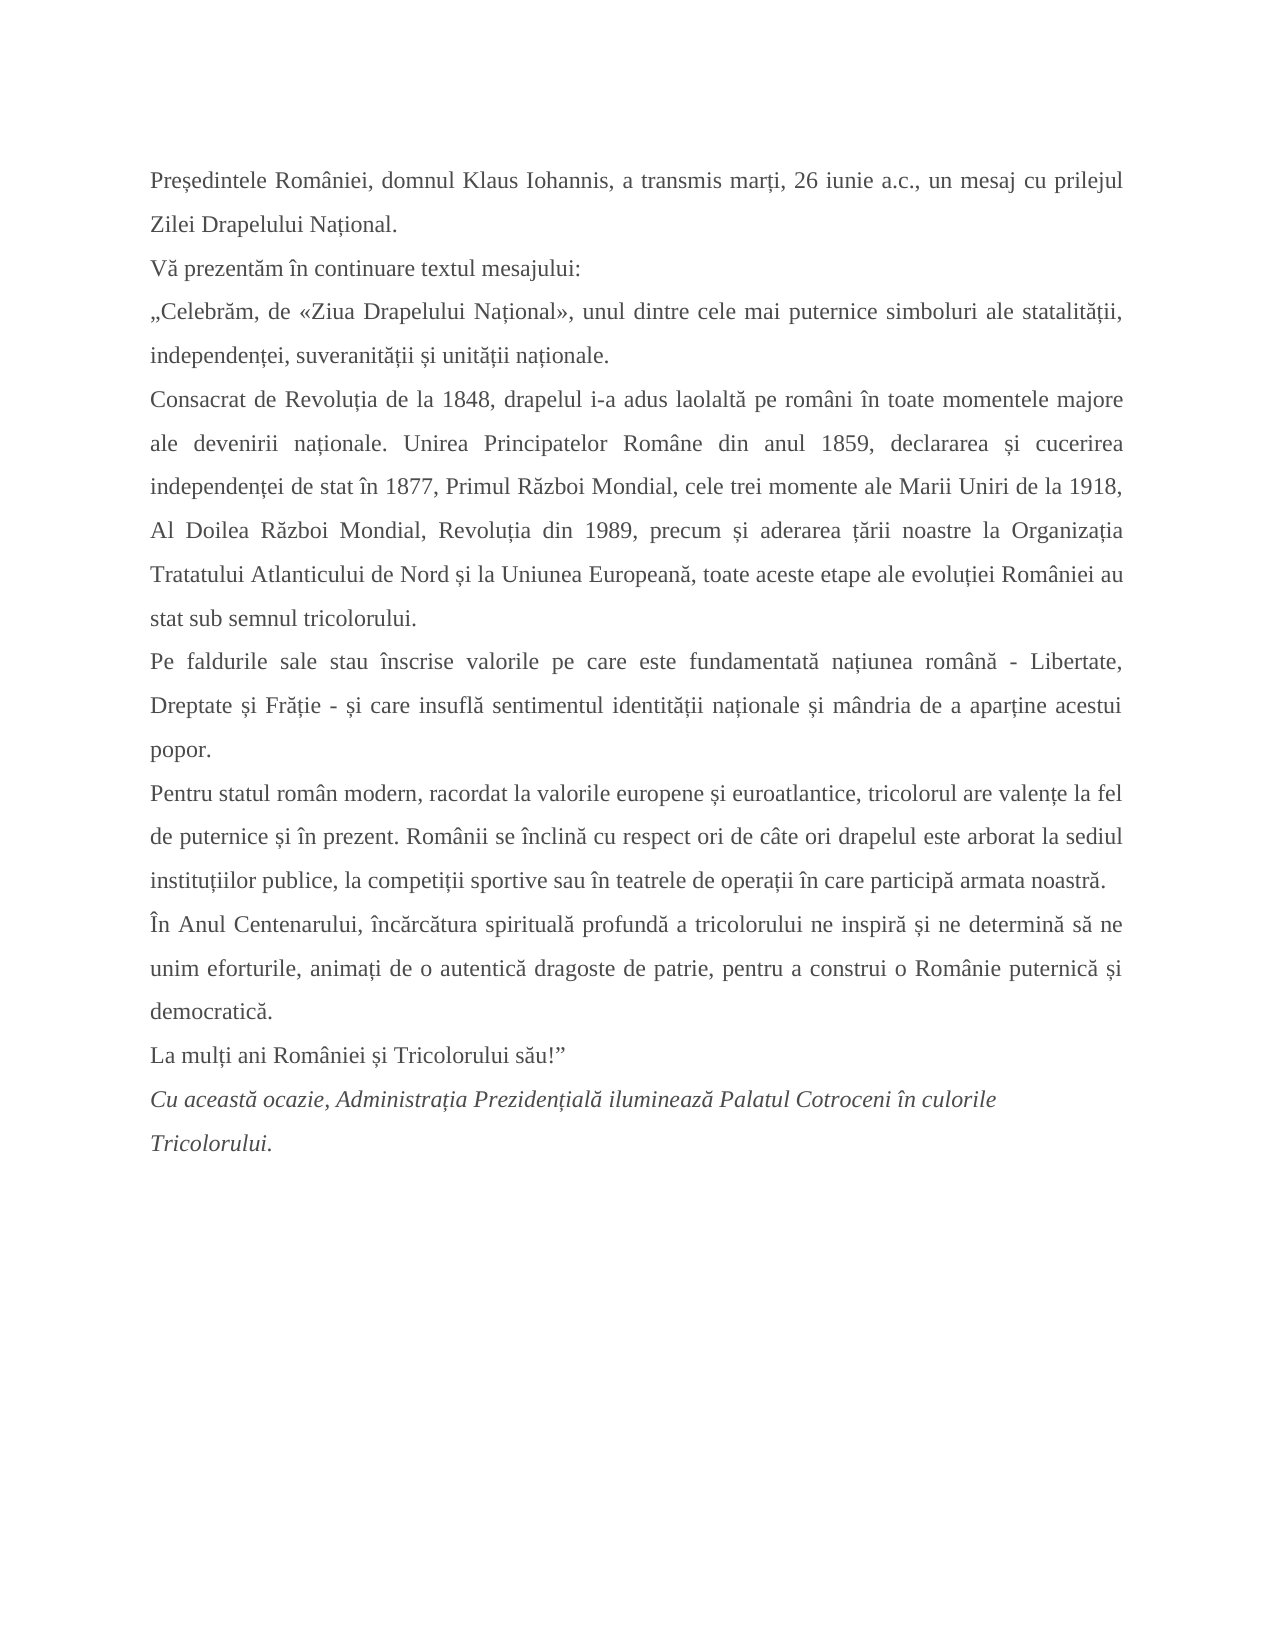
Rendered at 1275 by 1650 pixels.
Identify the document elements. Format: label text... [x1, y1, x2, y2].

text Pentru statul român modern, racordat la valorile europene și euroatlantice, tricolorul are valențe la fel de puternice și în prezent. Românii se înclină cu respect ori de câte ori drapelul este arborat la sediul instituțiilor publice, la competiții sportive sau în teatrele de operații în care participă armata noastră. [150, 762, 1125, 894]
text În Anul Centenarului, încărcătura spirituală profundă a tricolorului ne inspiră și ne determină să ne unim eforturile, animați de o autentică dragoste de patrie, pentru a construi o Românie puternică și democratică. [150, 894, 1125, 1025]
text Cu această ocazie, Administrația Prezidențială iluminează Palatul Cotroceni în culorile Tricolorului. [150, 1069, 1125, 1156]
text La mulți ani României și Tricolorului său!” [150, 1025, 1125, 1069]
text Președintele României, domnul Klaus Iohannis, a transmis marți, 26 iunie a.c., un mesaj cu prilejul Zilei Drapelului Național. [150, 150, 1125, 237]
text „Celebrăm, de «Ziua Drapelului Național», unul dintre cele mai puternice simboluri ale statalității, independenței, suveranității și unității naționale. [150, 281, 1125, 369]
text Vă prezentăm în continuare textul mesajului: [150, 237, 1125, 281]
text Consacrat de Revoluția de la 1848, drapelul i-a adus laolaltă pe români în toate momentele majore ale devenirii naționale. Unirea Principatelor Române din anul 1859, declararea și cucerirea independenței de stat în 1877, Primul Război Mondial, cele trei momente ale Marii Uniri de la 1918, Al Doilea Război Mondial, Revoluția din 1989, precum și aderarea țării noastre la Organizația Tratatului Atlanticului de Nord și la Uniunea Europeană, toate aceste etape ale evoluției României au stat sub semnul tricolorului. [150, 369, 1125, 631]
text Pe faldurile sale stau înscrise valorile pe care este fundamentată națiunea română - Libertate, Dreptate și Frăție - și care insuflă sentimentul identității naționale și mândria de a aparține acestui popor. [150, 631, 1125, 762]
